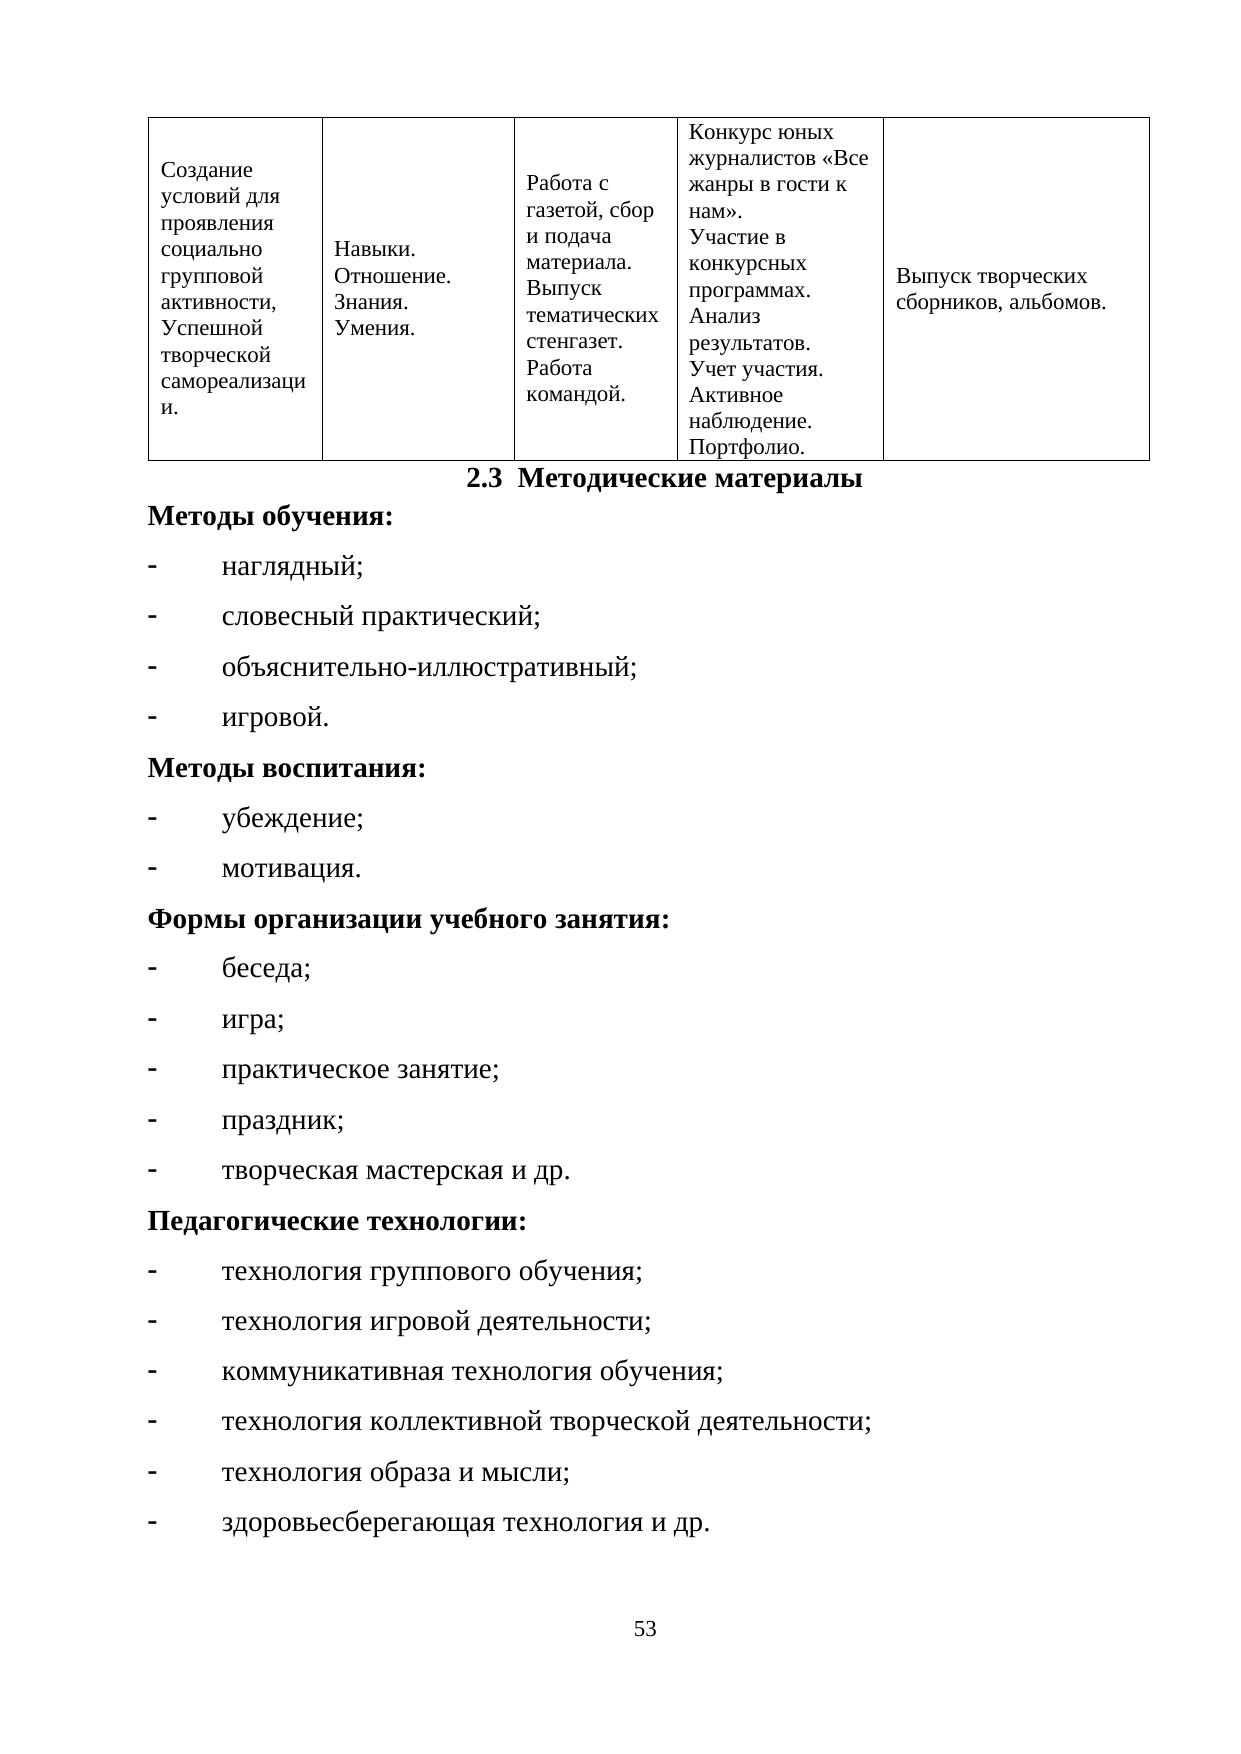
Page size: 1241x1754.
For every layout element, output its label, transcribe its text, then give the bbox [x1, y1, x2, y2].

list практическое занятие; [147, 1051, 1176, 1085]
text Методы обучения: [147, 498, 1176, 532]
list технология образа и мысли; [147, 1454, 1176, 1488]
list объяснительно-иллюстративный; [147, 649, 1176, 682]
list беседа; [147, 951, 1176, 984]
list мотивация. [147, 850, 1176, 884]
subtitle Методические материалы [466, 461, 1176, 493]
subtitle Педагогические технологии: [147, 1203, 1176, 1236]
list коммуникативная технология обучения; [147, 1353, 1176, 1387]
table_header Создание условий для проявления социально групповой активности, Успешной творческой самореализаци и. [149, 118, 322, 460]
table_header Конкурс юных журналистов «Все жанры в гости к нам». Участие в конкурсных программах. Анализ результатов. Учет участия. Активное наблюдение. Портфолио. [678, 118, 883, 460]
table_header Выпуск творческих сборников, альбомов. [884, 118, 1149, 460]
list здоровьесберегающая технология и др. [147, 1504, 1176, 1538]
list убеждение; [147, 800, 1176, 833]
subtitle Методы воспитания: [147, 750, 1176, 784]
list технология коллективной творческой деятельности; [147, 1403, 1176, 1437]
list игра; [147, 1001, 1176, 1034]
list словесный практический; [147, 598, 1176, 632]
table_header Работа с газетой, сбор и подача материала. Выпуск тематических стенгазет. Работа командой. [515, 118, 677, 460]
list наглядный; [147, 548, 1176, 582]
list праздник; [147, 1102, 1176, 1135]
subtitle Формы организации учебного занятия: [147, 901, 1176, 934]
list технология игровой деятельности; [147, 1303, 1176, 1337]
list игровой. [147, 699, 1176, 733]
table_header Навыки. Отношение. Знания. Умения. [323, 118, 514, 460]
list творческая мастерская и др. [147, 1152, 1176, 1186]
list технология группового обучения; [147, 1253, 1176, 1286]
